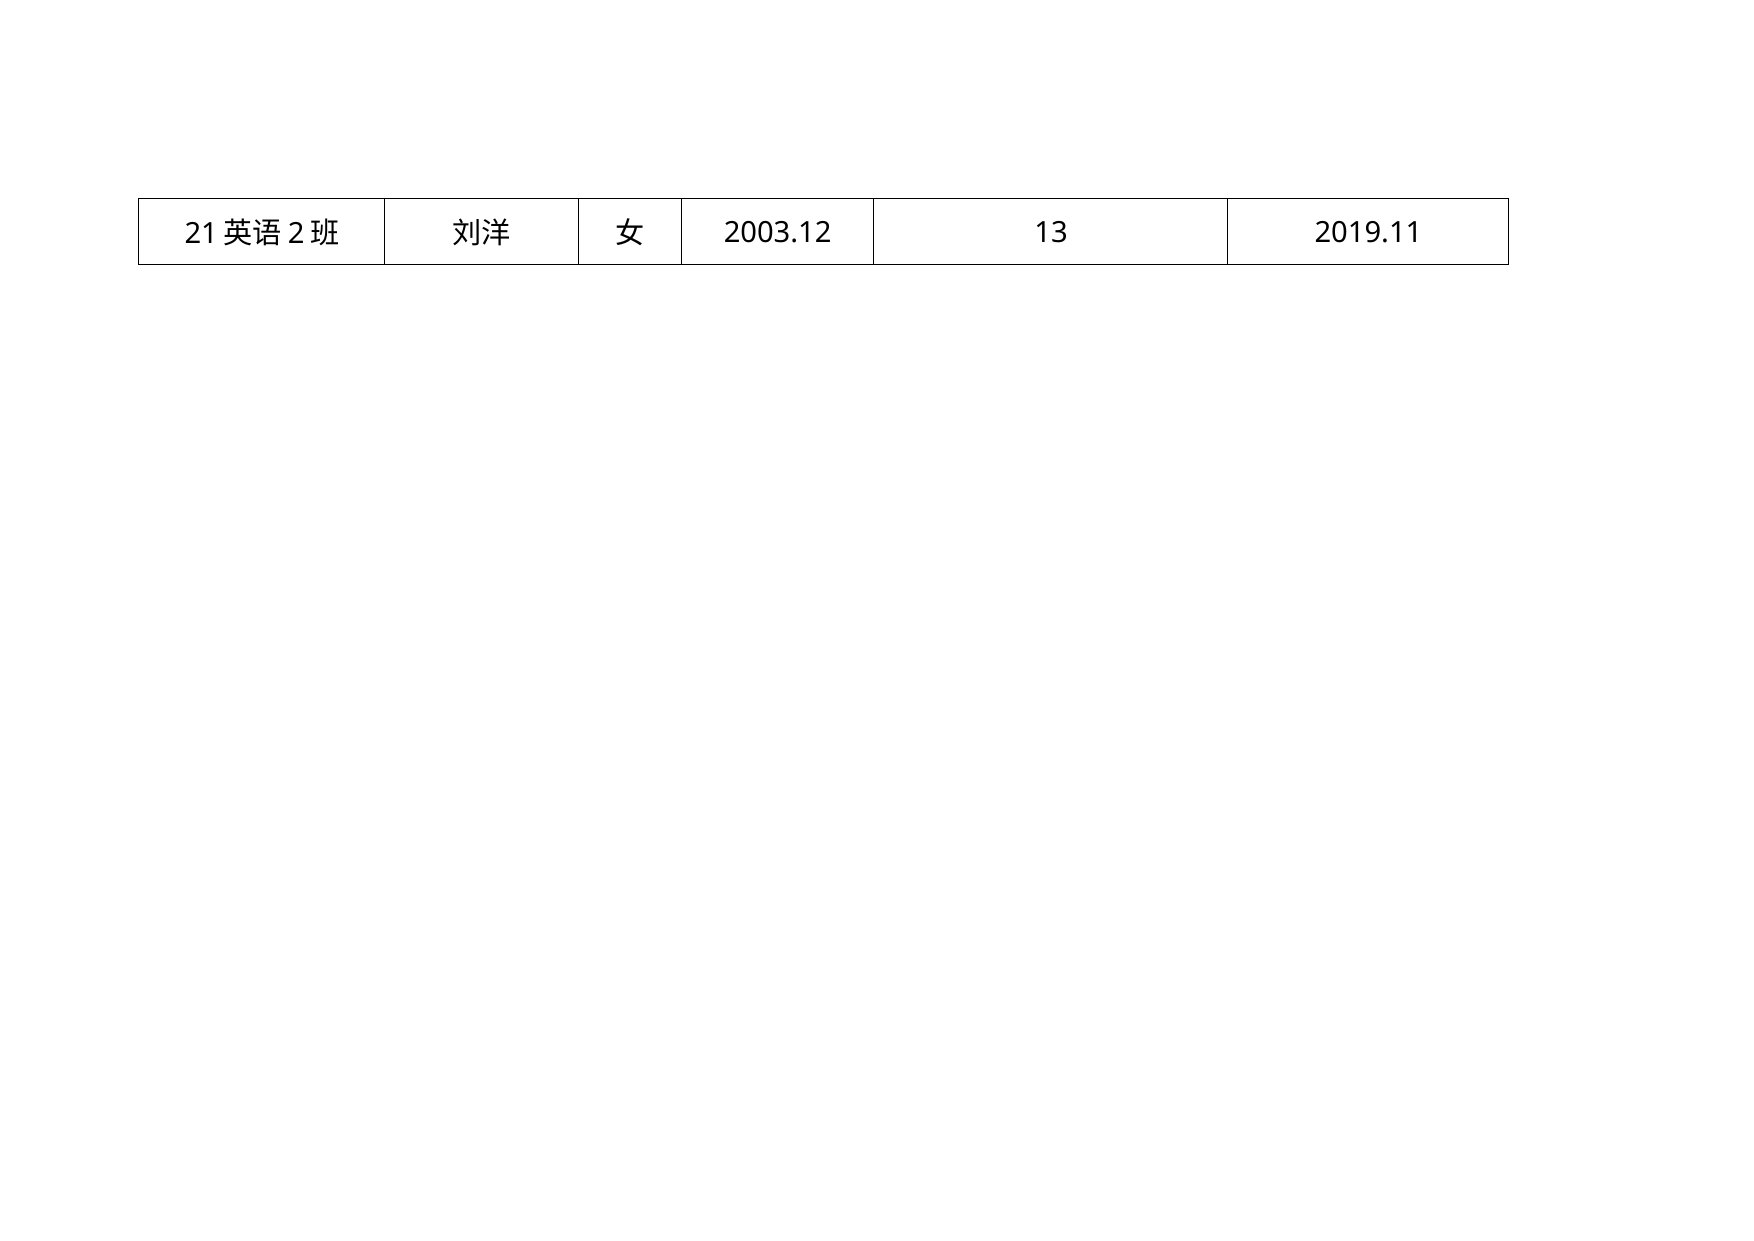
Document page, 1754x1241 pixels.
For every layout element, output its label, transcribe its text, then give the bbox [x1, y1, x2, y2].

table_cell 女 [579, 199, 681, 264]
table_cell 2003.12 [682, 199, 873, 264]
table_cell 2019.11 [1228, 199, 1508, 264]
table_cell 刘洋 [385, 199, 578, 264]
table_cell 21英语2班 [139, 199, 384, 264]
table_cell 13 [874, 199, 1227, 264]
